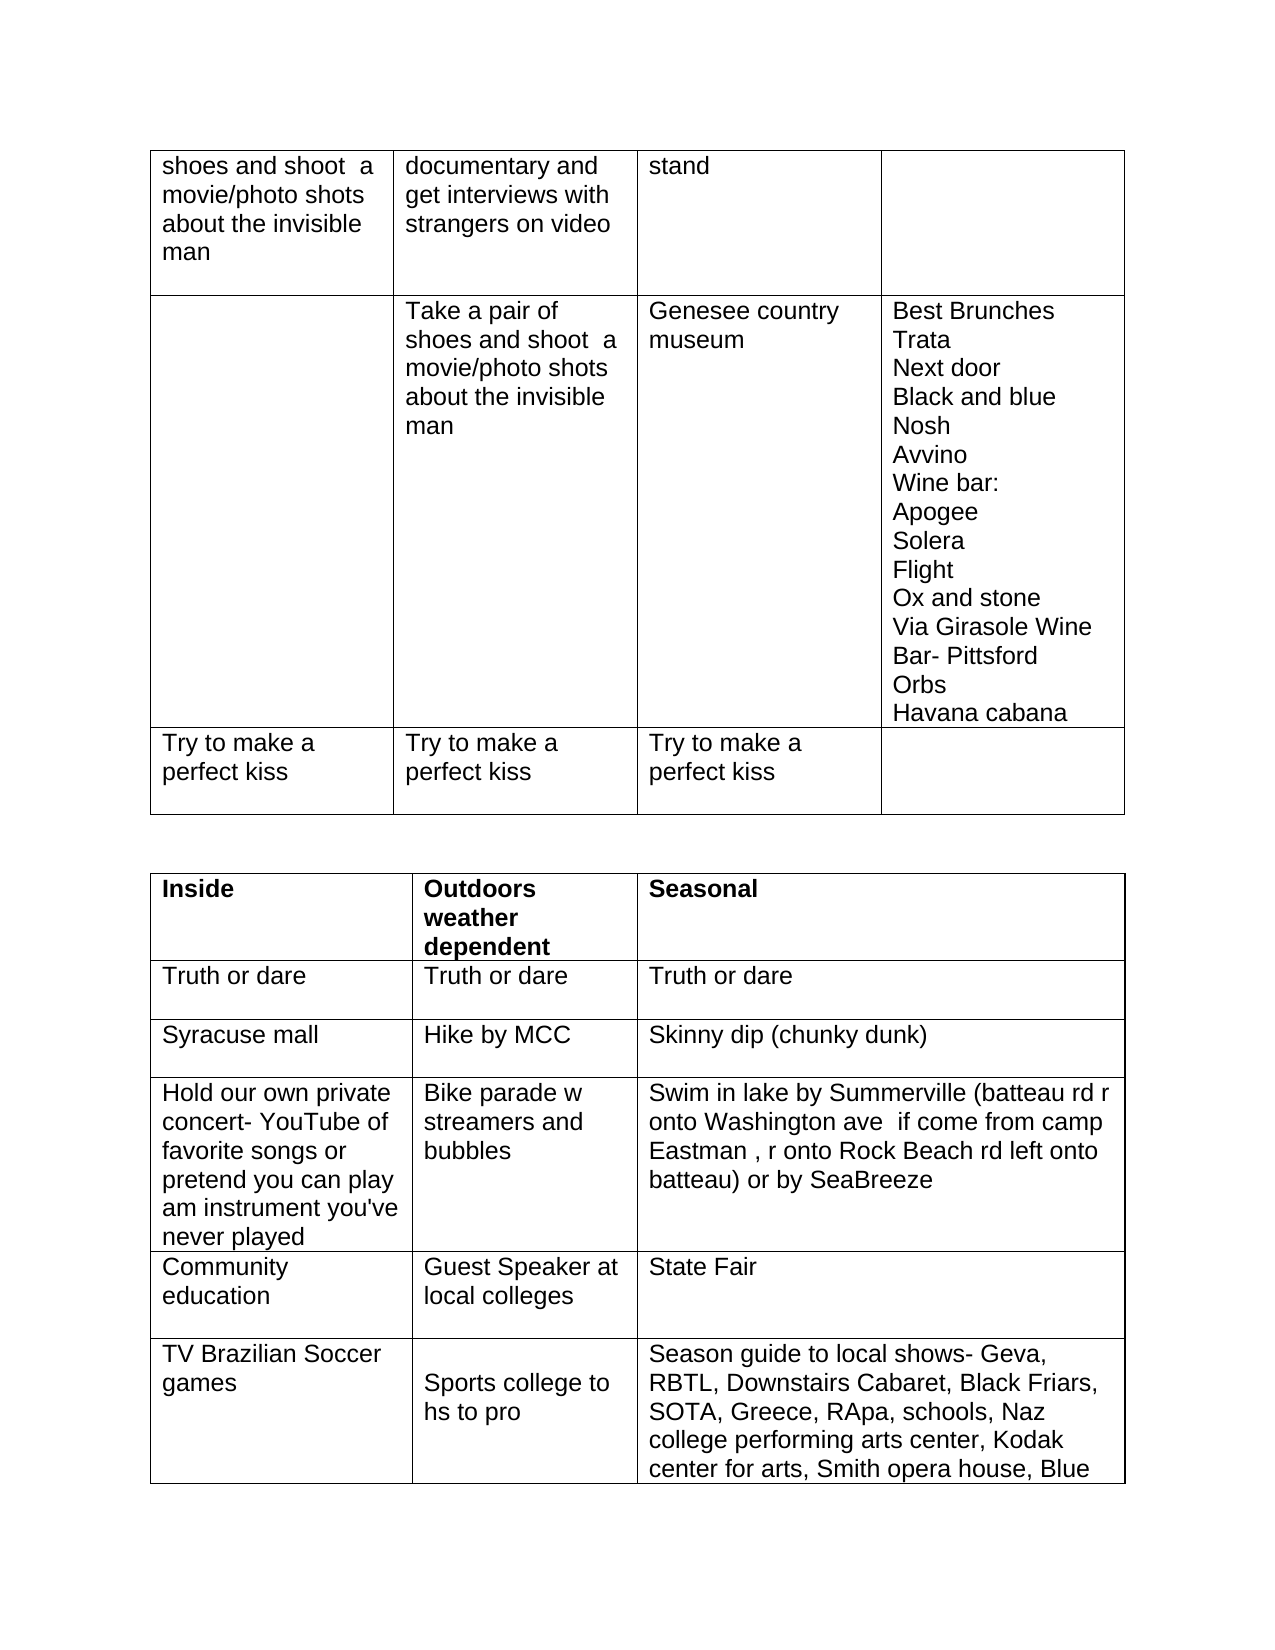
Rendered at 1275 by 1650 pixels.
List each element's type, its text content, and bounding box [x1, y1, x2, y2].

table_cell [882, 151, 1124, 295]
table_cell Community education [151, 1252, 412, 1338]
table_cell Swim in lake by Summerville (batteau rd r onto Washington ave if come from camp Eastman , r onto Rock Beach rd left onto batteau) or by SeaBreeze [638, 1078, 1124, 1251]
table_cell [151, 1339, 412, 1483]
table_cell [638, 1339, 1124, 1483]
table_cell State Fair [638, 1252, 1124, 1338]
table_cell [151, 151, 393, 295]
table_cell Skinny dip (chunky dunk) [638, 1020, 1124, 1077]
table_cell [882, 728, 1124, 814]
table_cell Hold our own private concert- YouTube of favorite songs or pretend you can play am instrument you've never played [151, 1078, 412, 1251]
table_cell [413, 1339, 637, 1483]
table_cell Hike by MCC [413, 1020, 637, 1077]
table_header Inside [151, 874, 412, 960]
table_cell Bike parade w streamers and bubbles [413, 1078, 637, 1251]
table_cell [394, 151, 637, 295]
table_cell Syracuse mall [151, 1020, 412, 1077]
table_cell Truth or dare [413, 961, 637, 1019]
table_cell Try to make a perfect kiss [394, 728, 637, 814]
table_cell Truth or dare [151, 961, 412, 1019]
table_cell [151, 296, 393, 727]
table_header Seasonal [638, 874, 1124, 960]
table_cell Take a pair of shoes and shoot a movie/photo shots about the invisible man [394, 296, 637, 727]
table_cell Try to make a perfect kiss [151, 728, 393, 814]
table_cell Best Brunches Trata Next door Black and blue Nosh Avvino Wine bar: Apogee Solera Flight Ox and stone Via Girasole Wine Bar- Pittsford Orbs Havana cabana [882, 296, 1124, 727]
table_cell Genesee country museum [638, 296, 881, 727]
table_cell Try to make a perfect kiss [638, 728, 881, 814]
table_cell Guest Speaker at local colleges [413, 1252, 637, 1338]
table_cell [638, 151, 881, 295]
table_header Outdoors weather dependent [413, 874, 637, 960]
table_cell Truth or dare [638, 961, 1124, 1019]
